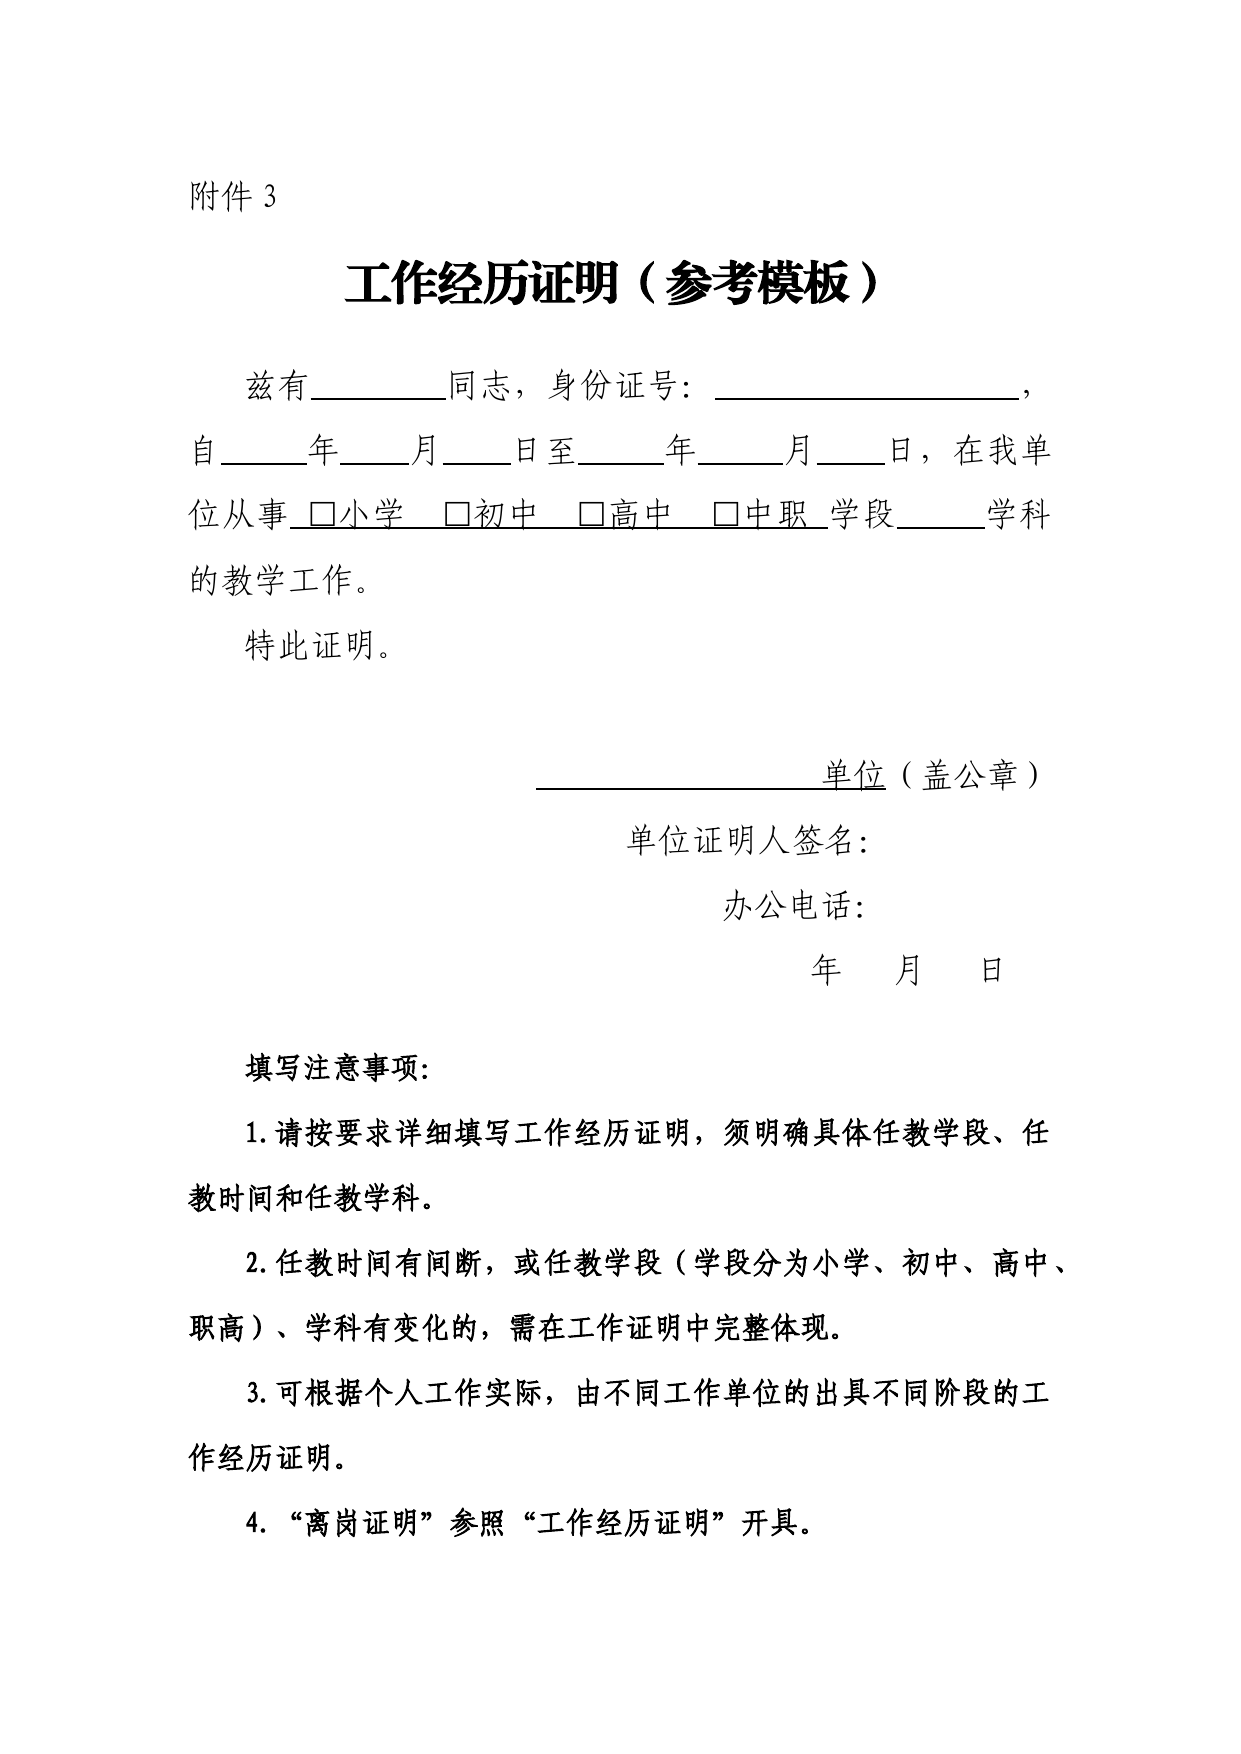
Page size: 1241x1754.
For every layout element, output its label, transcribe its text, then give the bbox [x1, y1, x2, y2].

text 2.任教时间有间断，或任教学段（学段分为小学、初中、高中、职高）、学科有变化的，需在工作证明中完整体现。 [187, 1228, 1053, 1358]
text 3.可根据个人工作实际，由不同工作单位的出具不同阶段的工作经历证明。 [187, 1358, 1053, 1488]
text 4.“离岗证明”参照“工作经历证明”开具。 [187, 1488, 1053, 1553]
text 工作经历证明（参考模板） [187, 253, 1053, 318]
text 特此证明。 [187, 610, 1053, 675]
text 单位（盖公章） [187, 740, 1053, 805]
text 填写注意事项： [187, 1033, 1053, 1098]
text 兹有 同志，身份证号： ，自 年 月 日至 年 月 日，在我单位从事 小学 初中 高中 中职 学段 学科的教学工作。 [187, 350, 1053, 610]
text 单位证明人签名： [187, 805, 995, 870]
text 年 月 日 [187, 935, 1009, 1000]
text 1.请按要求详细填写工作经历证明，须明确具体任教学段、任教时间和任教学科。 [187, 1098, 1053, 1228]
text 附件3 [187, 162, 1053, 220]
text 办公电话： [187, 870, 995, 935]
